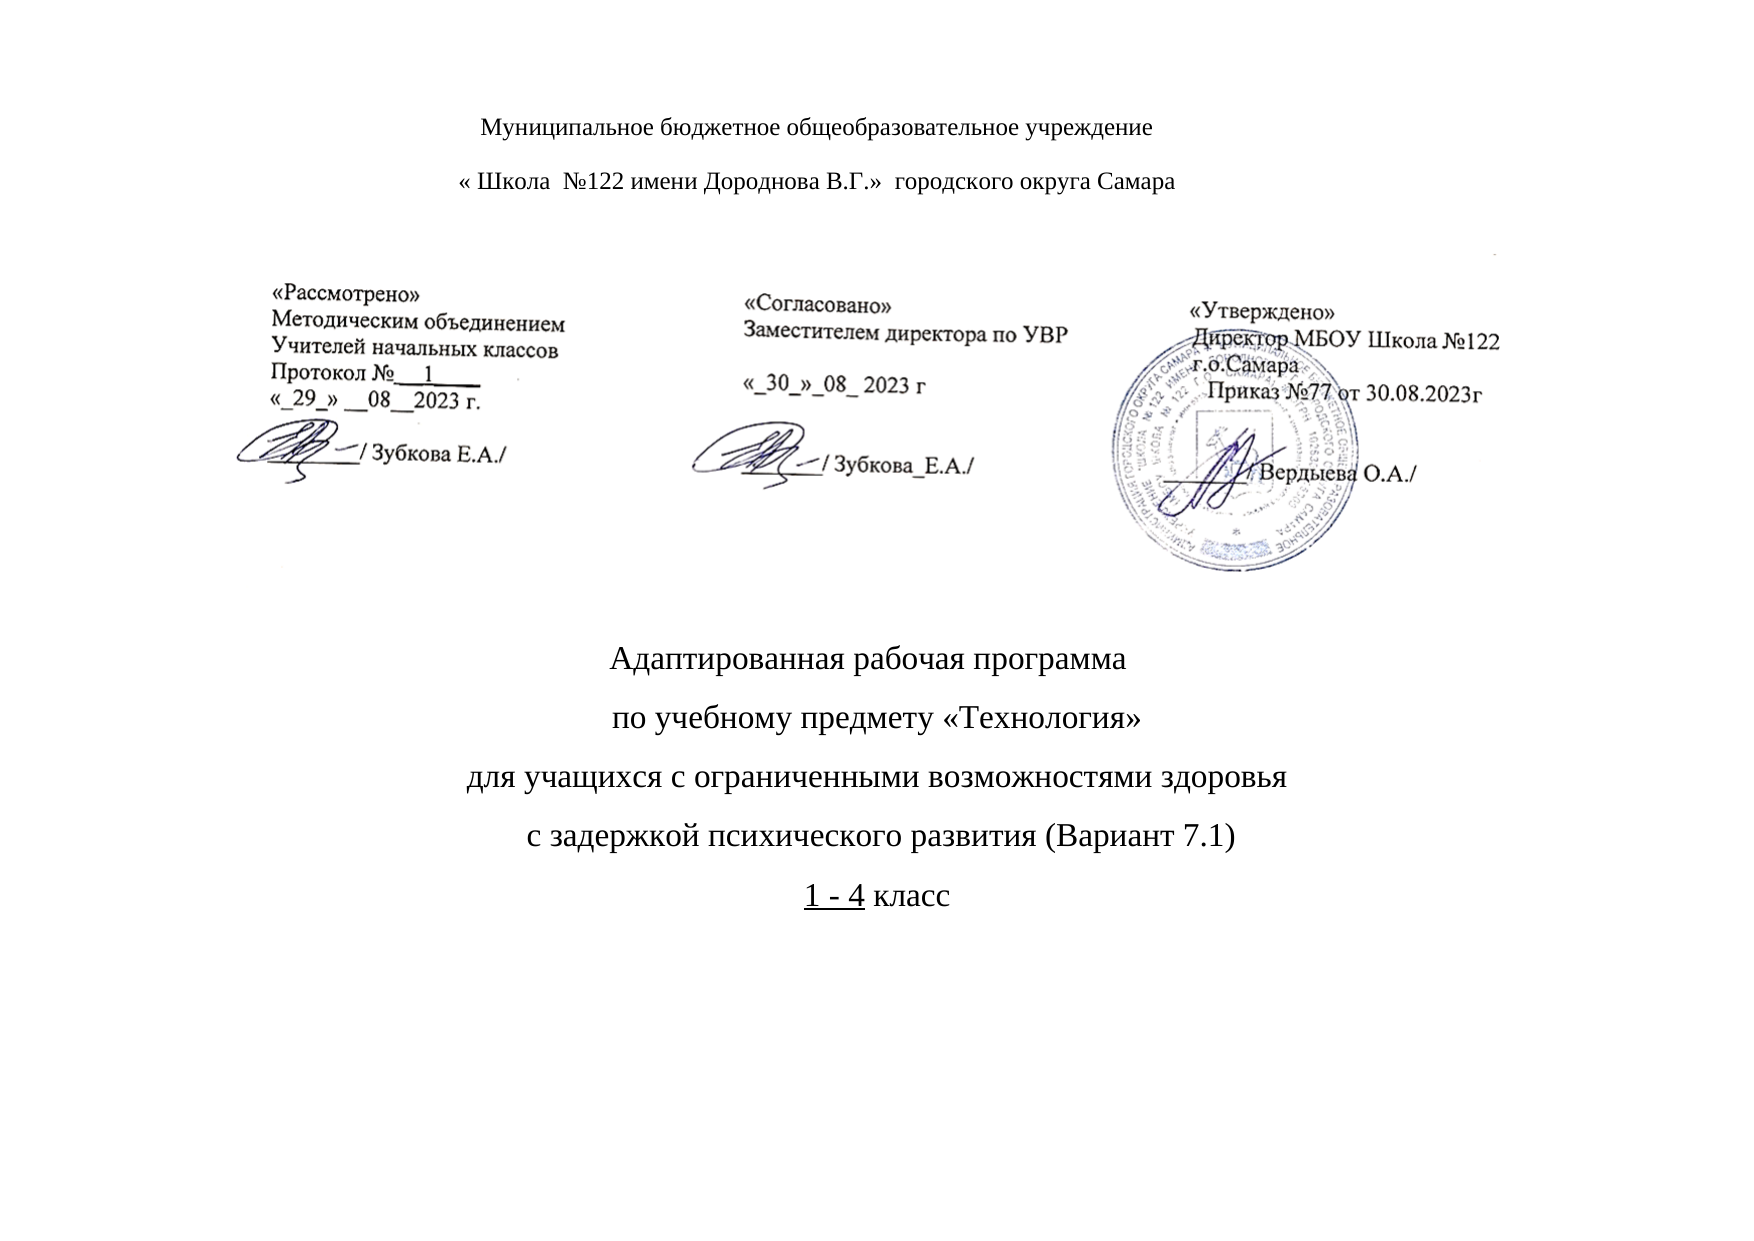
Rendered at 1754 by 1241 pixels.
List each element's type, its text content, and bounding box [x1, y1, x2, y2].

text по учебному предмету «Технология» [59, 697, 1695, 736]
text с задержкой психического развития (Вариант 7.1) [59, 816, 1695, 854]
picture [231, 247, 1523, 618]
text для учащихся с ограниченными возможностями здоровья [59, 757, 1695, 795]
text 1 - 4 класс [59, 875, 1695, 913]
table_header Муниципальное бюджетное общеобразовательное учреждение « Школа №122 имени Дороднова В.Г.» городского округа Самара [47, 112, 1587, 219]
text Адаптированная рабочая программа [59, 638, 1695, 677]
